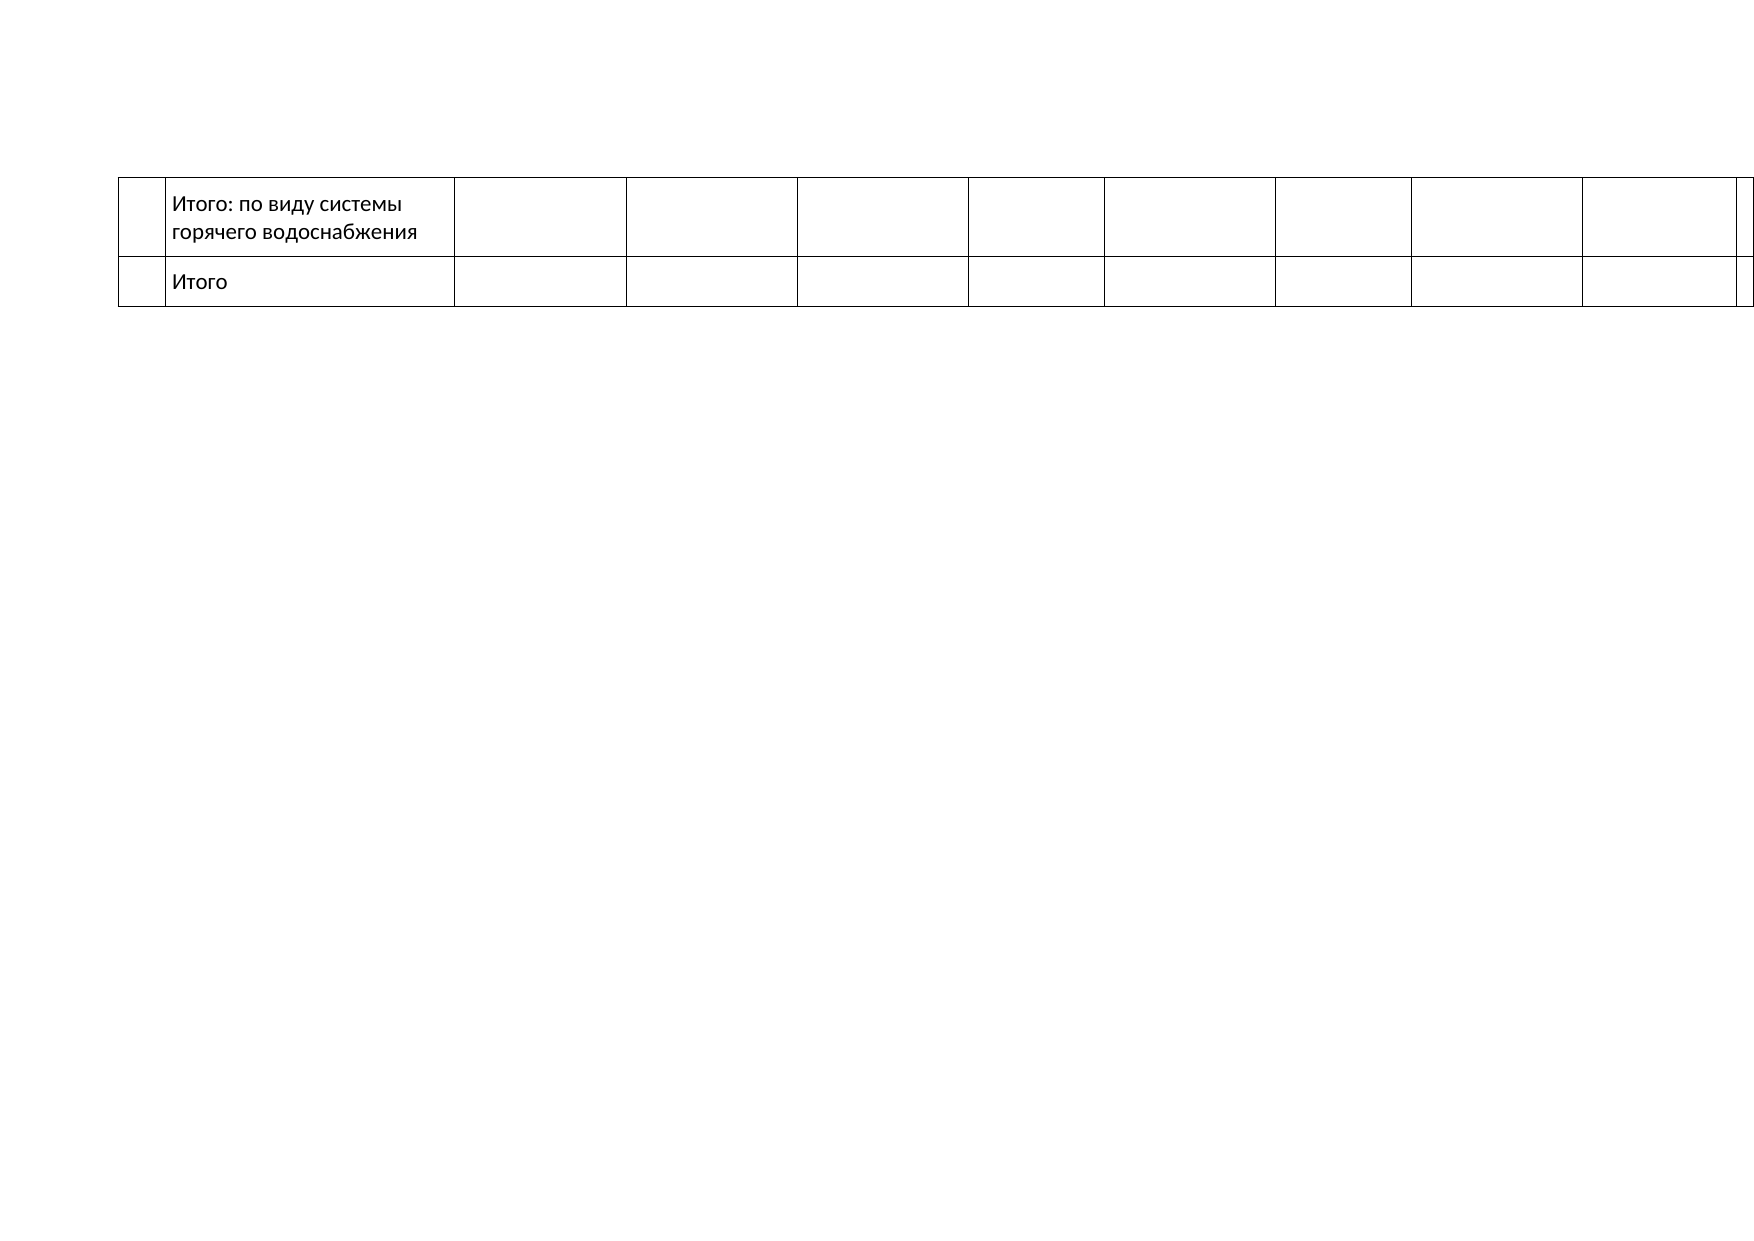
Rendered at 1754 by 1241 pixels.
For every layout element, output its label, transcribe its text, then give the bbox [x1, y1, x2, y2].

table_cell [1737, 178, 1753, 256]
table_cell [1412, 178, 1582, 256]
table_cell [1276, 257, 1411, 306]
table_cell [1105, 178, 1275, 256]
table_cell [119, 257, 165, 306]
table_cell [1737, 257, 1753, 306]
table_cell Итого [166, 257, 454, 306]
table_cell [969, 257, 1104, 306]
table_cell [455, 178, 626, 256]
table_cell [969, 178, 1104, 256]
table_cell [627, 178, 797, 256]
table_cell [1105, 257, 1275, 306]
table_cell [1583, 257, 1736, 306]
table_cell [119, 178, 165, 256]
table_cell [1412, 257, 1582, 306]
table_cell [1583, 178, 1736, 256]
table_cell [166, 178, 454, 256]
table_cell [1276, 178, 1411, 256]
table_cell [627, 257, 797, 306]
table_cell [798, 257, 968, 306]
table_cell [455, 257, 626, 306]
table_cell [798, 178, 968, 256]
